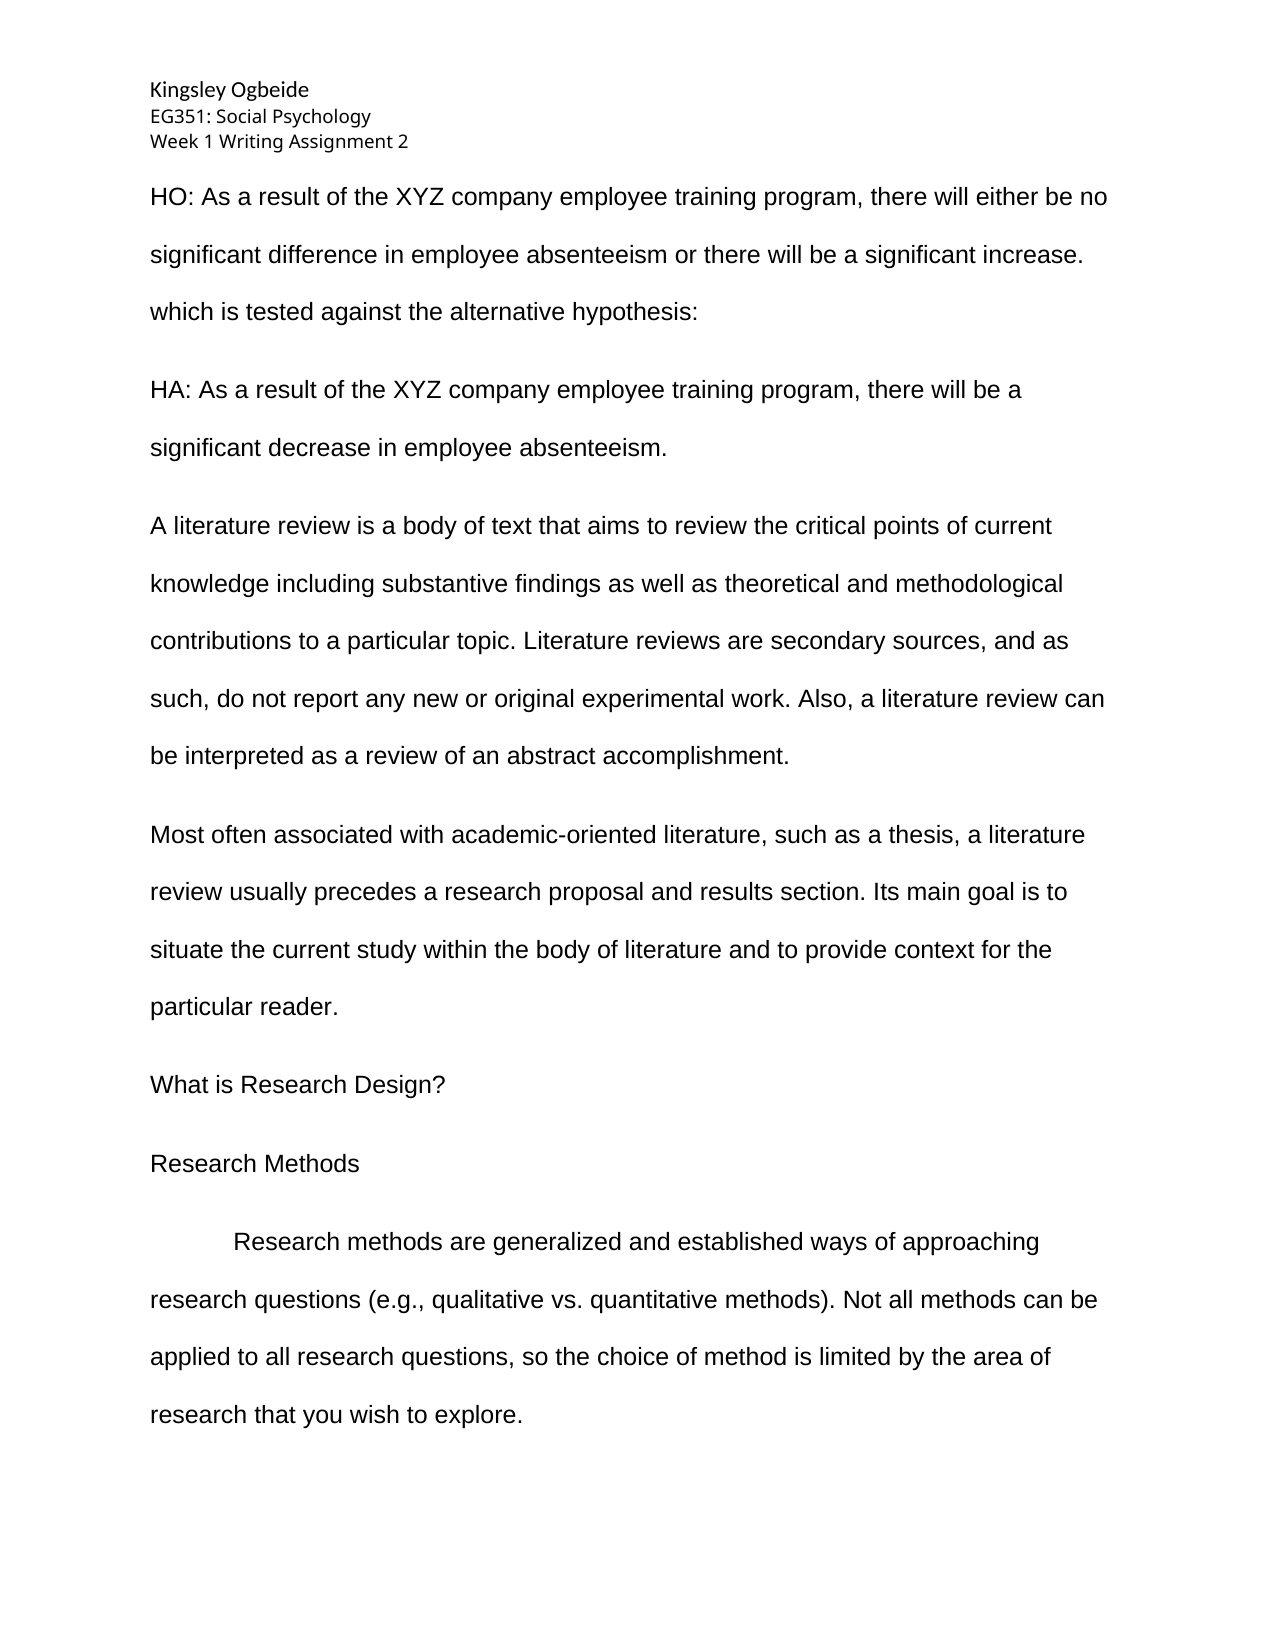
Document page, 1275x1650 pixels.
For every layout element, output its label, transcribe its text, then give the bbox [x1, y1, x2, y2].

text Research methods are generalized and established ways of approaching research questions (e.g., qualitative vs. quantitative methods). Not all methods can be applied to all research questions, so the choice of method is limited by the area of research that you wish to explore. [150, 1227, 1125, 1428]
text What is Research Design? [150, 1070, 1125, 1099]
text HA: As a result of the XYZ company employee training program, there will be a significant decrease in employee absenteeism. [150, 375, 1125, 462]
text Research Methods [150, 1149, 1125, 1177]
text HO: As a result of the XYZ company employee training program, there will either be no significant difference in employee absenteeism or there will be a significant increase. which is tested against the alternative hypothesis: [150, 182, 1125, 326]
text A literature review is a body of text that aims to review the critical points of current knowledge including substantive findings as well as theoretical and methodological contributions to a particular topic. Literature reviews are secondary sources, and as such, do not report any new or original experimental work. Also, a literature review can be interpreted as a review of an abstract accomplishment. [150, 511, 1125, 770]
text Most often associated with academic-oriented literature, such as a thesis, a literature review usually precedes a research proposal and results section. Its main goal is to situate the current study within the body of literature and to provide context for the particular reader. [150, 819, 1125, 1021]
